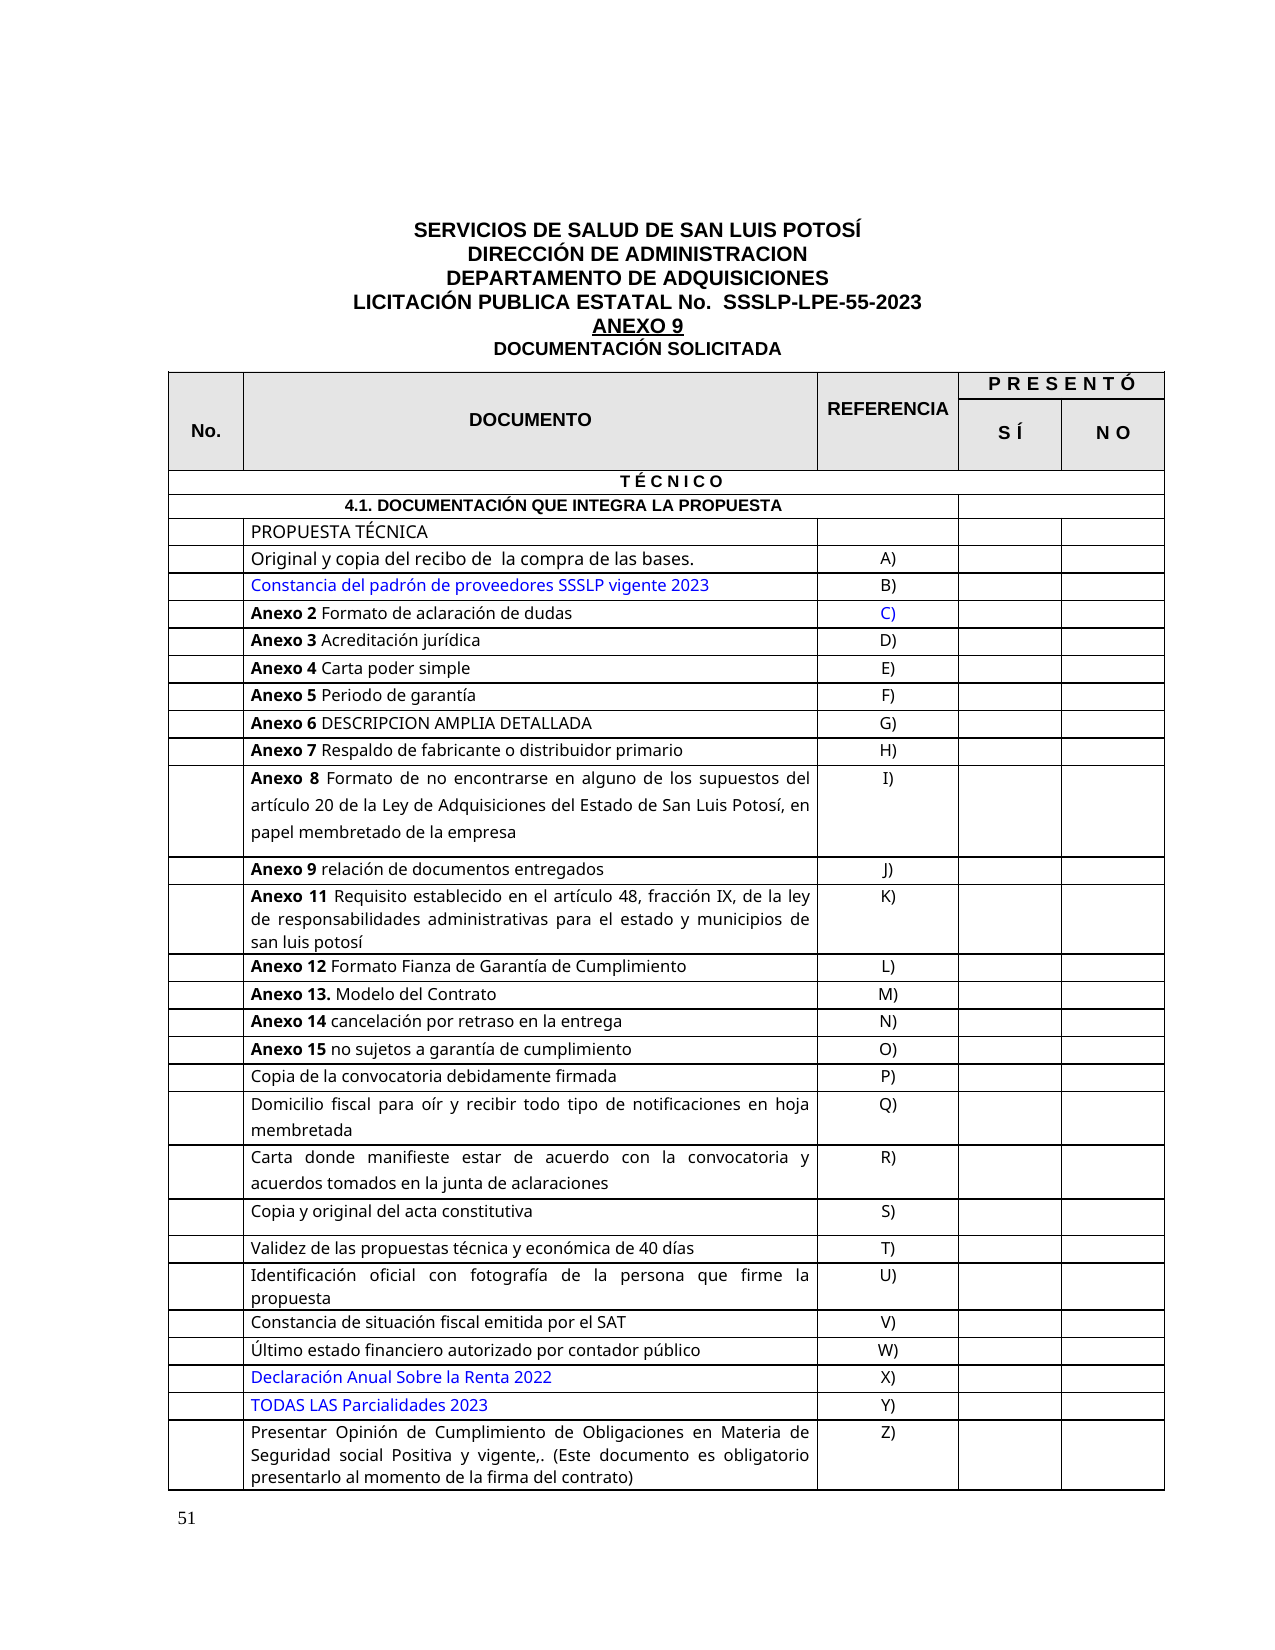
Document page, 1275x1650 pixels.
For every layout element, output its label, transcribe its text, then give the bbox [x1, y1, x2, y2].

table_cell [1062, 1393, 1164, 1419]
table_cell X) [818, 1366, 958, 1392]
table_cell [1062, 766, 1164, 856]
table_header REFERENCIA [818, 373, 958, 470]
table_cell [169, 1037, 243, 1063]
table_cell G) [818, 711, 958, 737]
table_cell [169, 1065, 243, 1091]
table_cell Copia y original del acta constitutiva [244, 1200, 817, 1235]
table_cell [1062, 601, 1164, 627]
table_cell [169, 1236, 243, 1262]
table_cell [818, 519, 958, 545]
table_cell [169, 546, 243, 572]
table_cell Copia de la convocatoria debidamente firmada [244, 1065, 817, 1091]
table_cell [959, 1338, 1061, 1364]
table_cell Anexo 7 Respaldo de fabricante o distribuidor primario [244, 739, 817, 765]
table_cell Original y copia del recibo de la compra de las bases. [244, 546, 817, 572]
table_cell [1062, 519, 1164, 545]
table_cell [959, 1421, 1061, 1489]
table_cell [169, 739, 243, 765]
text DOCUMENTACIÓN SOLICITADA [177, 337, 1098, 359]
table_cell TODAS LAS Parcialidades 2023 [244, 1393, 817, 1419]
table_cell [169, 858, 243, 883]
table_cell [169, 885, 243, 953]
table_cell Domicilio fiscal para oír y recibir todo tipo de notificaciones en hoja membretada [244, 1092, 817, 1144]
table_cell Anexo 9 relación de documentos entregados [244, 858, 817, 883]
table_cell [959, 519, 1061, 545]
text SERVICIOS DE SALUD DE SAN LUIS POTOSÍ [177, 218, 1098, 242]
table_cell [169, 601, 243, 627]
table_cell [959, 546, 1061, 572]
table_cell Validez de las propuestas técnica y económica de 40 días [244, 1236, 817, 1262]
table_cell L) [818, 955, 958, 981]
table_cell [169, 519, 243, 545]
table_cell [1062, 1338, 1164, 1364]
table_cell [1062, 982, 1164, 1008]
table_cell [959, 858, 1061, 883]
table_cell [959, 1366, 1061, 1392]
table_cell [169, 629, 243, 655]
table_cell [1062, 711, 1164, 737]
table_cell Anexo 14 cancelación por retraso en la entrega [244, 1010, 817, 1036]
table_cell [169, 955, 243, 981]
table_cell [959, 711, 1061, 737]
table_cell U) [818, 1264, 958, 1309]
table_cell [1062, 656, 1164, 682]
table_cell W) [818, 1338, 958, 1364]
table_cell PROPUESTA TÉCNICA [244, 519, 817, 545]
table_cell [959, 1311, 1061, 1337]
table_cell [959, 1200, 1061, 1235]
table_cell [1062, 885, 1164, 953]
table_cell [169, 711, 243, 737]
table_cell [1062, 546, 1164, 572]
table_cell Q) [818, 1092, 958, 1144]
table_cell [169, 574, 243, 600]
table_cell [959, 574, 1061, 600]
table_cell B) [818, 574, 958, 600]
table_cell [959, 1393, 1061, 1419]
table_cell Anexo 13. Modelo del Contrato [244, 982, 817, 1008]
table_cell Z) [818, 1421, 958, 1489]
table_cell Anexo 11 Requisito establecido en el artículo 48, fracción IX, de la ley de responsabilidades administrativas para el estado y municipios de san luis potosí [244, 885, 817, 953]
table_cell [959, 1010, 1061, 1036]
table_header No. [169, 373, 243, 470]
text DIRECCIÓN DE ADMINISTRACION [177, 242, 1098, 266]
table_cell P) [818, 1065, 958, 1091]
table_cell [1062, 1236, 1164, 1262]
table_cell O) [818, 1037, 958, 1063]
table_cell [169, 1311, 243, 1337]
table_cell [169, 656, 243, 682]
table_cell [1062, 1065, 1164, 1091]
table_cell [959, 1092, 1061, 1144]
table_cell [169, 1421, 243, 1489]
table_cell [959, 1236, 1061, 1262]
table_cell Presentar Opinión de Cumplimiento de Obligaciones en Materia de Seguridad social Positiva y vigente,. (Este documento es obligatorio presentarlo al momento de la firma del contrato) [244, 1421, 817, 1489]
table_cell Anexo 3 Acreditación jurídica [244, 629, 817, 655]
table_header PRESENTÓ [959, 373, 1164, 398]
subtitle ANEXO 9 [177, 313, 1098, 337]
table_cell S) [818, 1200, 958, 1235]
table_cell [959, 495, 1164, 518]
table_cell [959, 1037, 1061, 1063]
table_cell Carta donde manifieste estar de acuerdo con la convocatoria y acuerdos tomados en la junta de aclaraciones [244, 1146, 817, 1198]
table_cell SÍ [959, 400, 1061, 470]
table_cell N) [818, 1010, 958, 1036]
table_cell [1062, 1200, 1164, 1235]
table_cell Anexo 8 Formato de no encontrarse en alguno de los supuestos del artículo 20 de la Ley de Adquisiciones del Estado de San Luis Potosí, en papel membretado de la empresa [244, 766, 817, 856]
table_cell R) [818, 1146, 958, 1198]
table_cell [169, 1146, 243, 1198]
table_cell [959, 1065, 1061, 1091]
text DEPARTAMENTO DE ADQUISICIONES [177, 266, 1098, 289]
table_cell [1062, 1037, 1164, 1063]
table_cell [169, 1264, 243, 1309]
table_cell [959, 982, 1061, 1008]
table_cell [1062, 1146, 1164, 1198]
table_cell [959, 656, 1061, 682]
table_cell K) [818, 885, 958, 953]
table_cell C) [818, 601, 958, 627]
table_header DOCUMENTO [244, 373, 817, 470]
table_cell [169, 1338, 243, 1364]
table_cell Constancia de situación fiscal emitida por el SAT [244, 1311, 817, 1337]
table_cell [1062, 629, 1164, 655]
table_cell Identificación oficial con fotografía de la persona que firme la propuesta [244, 1264, 817, 1309]
table_cell [959, 629, 1061, 655]
table_cell [959, 885, 1061, 953]
table_cell A) [818, 546, 958, 572]
table_cell Constancia del padrón de proveedores SSSLP vigente 2023 [244, 574, 817, 600]
table_cell M) [818, 982, 958, 1008]
table_cell [169, 1200, 243, 1235]
table_cell [1062, 739, 1164, 765]
table_cell [1062, 684, 1164, 710]
table_cell F) [818, 684, 958, 710]
table_cell [169, 982, 243, 1008]
table_cell [169, 1366, 243, 1392]
table_cell [1062, 858, 1164, 883]
table_cell [1062, 1311, 1164, 1337]
table_cell [169, 766, 243, 856]
table_cell Anexo 4 Carta poder simple [244, 656, 817, 682]
table_cell [959, 1146, 1061, 1198]
table_cell Y) [818, 1393, 958, 1419]
table_cell [1062, 1092, 1164, 1144]
table_cell [169, 684, 243, 710]
table_cell Declaración Anual Sobre la Renta 2022 [244, 1366, 817, 1392]
table_cell [1062, 1421, 1164, 1489]
table_cell [959, 601, 1061, 627]
table_cell [959, 955, 1061, 981]
table_cell Anexo 6 DESCRIPCION AMPLIA DETALLADA [244, 711, 817, 737]
table_cell E) [818, 656, 958, 682]
table_cell [1062, 1010, 1164, 1036]
table_cell D) [818, 629, 958, 655]
table_cell Anexo 5 Periodo de garantía [244, 684, 817, 710]
table_cell [1062, 574, 1164, 600]
table_cell V) [818, 1311, 958, 1337]
table_cell [959, 684, 1061, 710]
table_cell Anexo 2 Formato de aclaración de dudas [244, 601, 817, 627]
table_cell Anexo 12 Formato Fianza de Garantía de Cumplimiento [244, 955, 817, 981]
table_cell [1062, 1264, 1164, 1309]
table_cell J) [818, 858, 958, 883]
table_cell [1062, 955, 1164, 981]
table_cell [959, 766, 1061, 856]
table_cell [959, 1264, 1061, 1309]
table_cell [959, 739, 1061, 765]
table_cell I) [818, 766, 958, 856]
table_cell [169, 1393, 243, 1419]
table_cell NO [1062, 400, 1164, 470]
table_cell 4.1. DOCUMENTACIÓN QUE INTEGRA LA PROPUESTA [169, 495, 958, 518]
table_cell [169, 1010, 243, 1036]
table_cell T É C N I C O [169, 471, 1164, 494]
table_cell Anexo 15 no sujetos a garantía de cumplimiento [244, 1037, 817, 1063]
text LICITACIÓN PUBLICA ESTATAL No. SSSLP-LPE-55-2023 [177, 289, 1098, 313]
table_cell T) [818, 1236, 958, 1262]
table_cell [169, 1092, 243, 1144]
table_cell [1062, 1366, 1164, 1392]
table_cell Último estado financiero autorizado por contador público [244, 1338, 817, 1364]
table_cell H) [818, 739, 958, 765]
